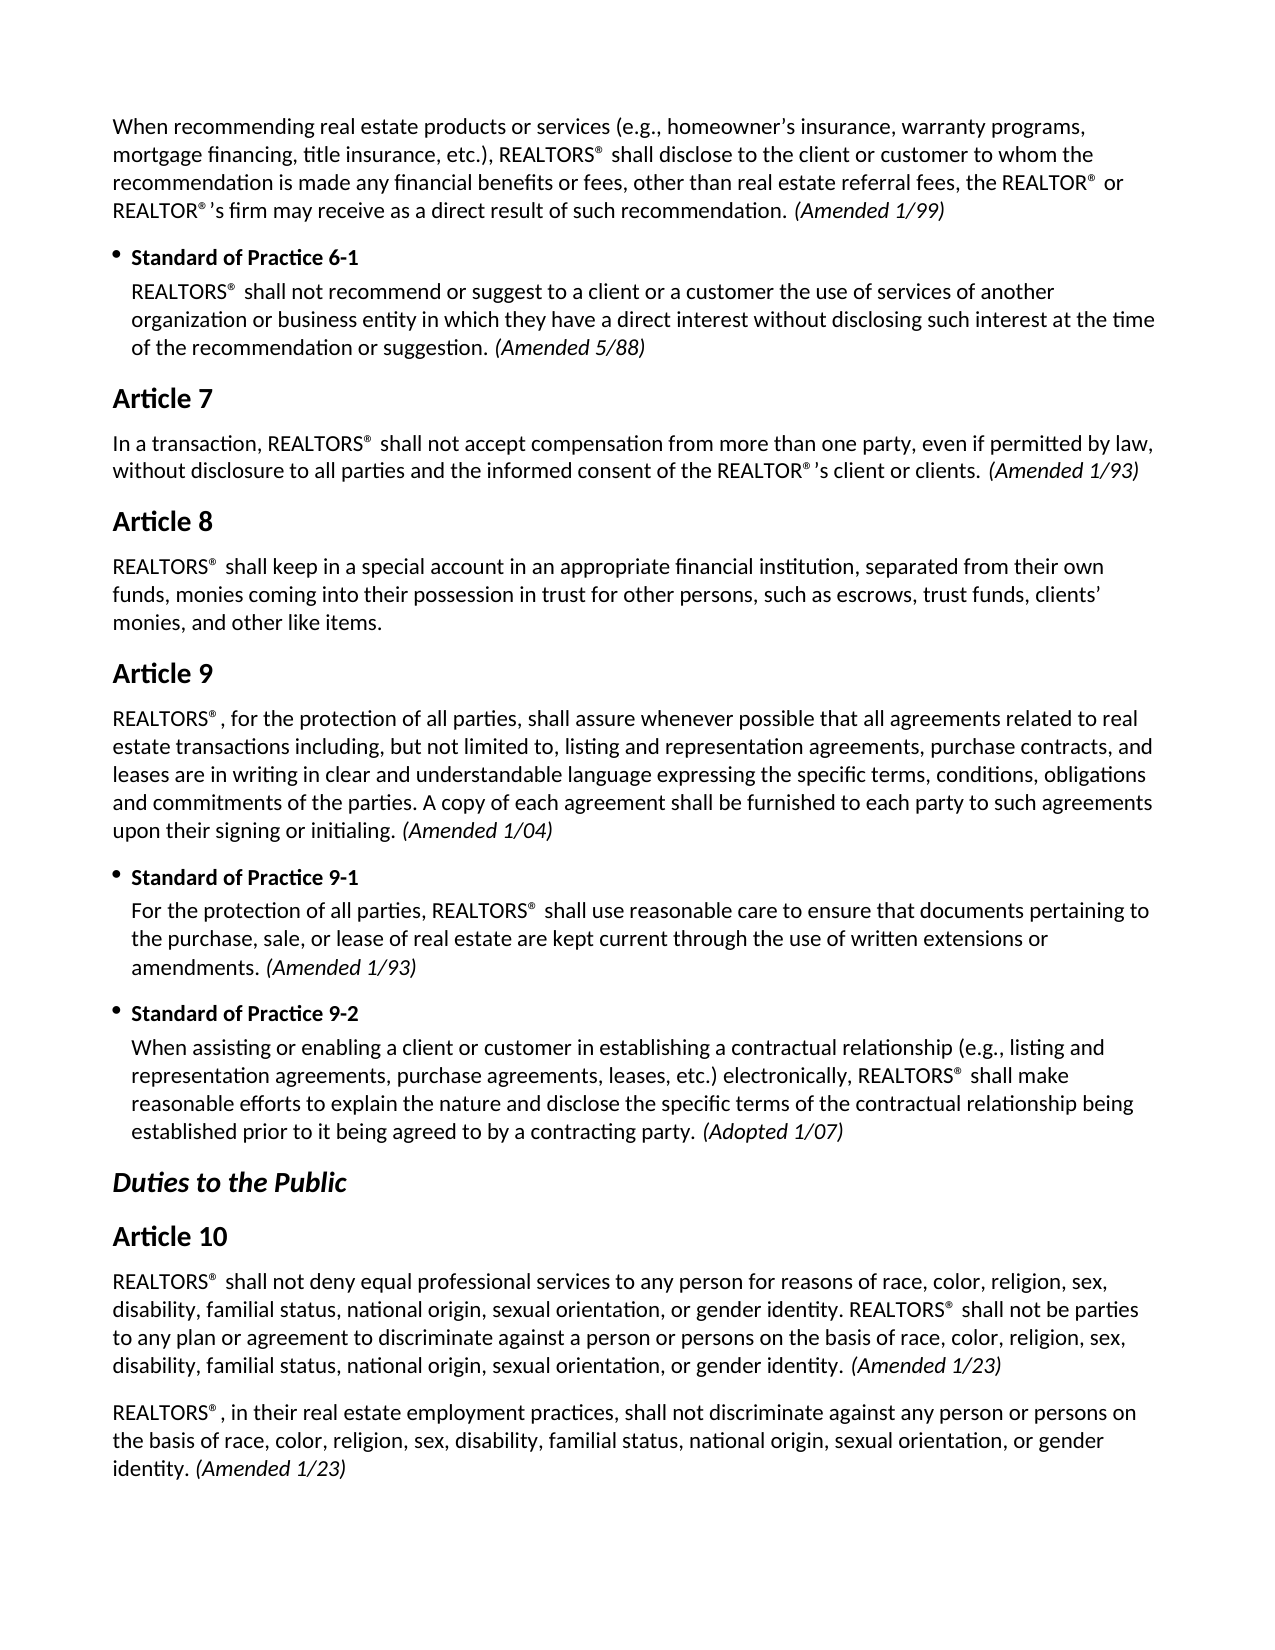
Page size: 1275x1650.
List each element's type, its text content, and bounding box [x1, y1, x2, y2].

text REALTORS® shall not deny equal professional services to any person for reasons of race, color, religion, sex, disability, familial status, national origin, sexual orientation, or gender identity. REALTORS® shall not be parties to any plan or agreement to discriminate against a person or persons on the basis of race, color, religion, sex, disability, familial status, national origin, sexual orientation, or gender identity. (Amended 1/23) [112, 1267, 1162, 1379]
text Article 8 [112, 503, 1162, 539]
text Standard of Practice 9-1 [112, 863, 1162, 891]
text When assisting or enabling a client or customer in establishing a contractual relationship (e.g., listing and representation agreements, purchase agreements, leases, etc.) electronically, REALTORS® shall make reasonable efforts to explain the nature and disclose the specific terms of the contractual relationship being established prior to it being agreed to by a contracting party. (Adopted 1/07) [131, 1033, 1162, 1145]
text Standard of Practice 9-2 [112, 999, 1162, 1027]
text REALTORS® shall keep in a special account in an appropriate financial institution, separated from their own funds, monies coming into their possession in trust for other persons, such as escrows, trust funds, clients’ monies, and other like items. [112, 552, 1162, 636]
text Article 10 [112, 1218, 1162, 1254]
text REALTORS®, in their real estate employment practices, shall not discriminate against any person or persons on the basis of race, color, religion, sex, disability, familial status, national origin, sexual orientation, or gender identity. (Amended 1/23) [112, 1398, 1162, 1482]
text REALTORS®, for the protection of all parties, shall assure whenever possible that all agreements related to real estate transactions including, but not limited to, listing and representation agreements, purchase contracts, and leases are in writing in clear and understandable language expressing the specific terms, conditions, obligations and commitments of the parties. A copy of each agreement shall be furnished to each party to such agreements upon their signing or initialing. (Amended 1/04) [112, 704, 1162, 844]
text Standard of Practice 6-1 [112, 243, 1162, 271]
text Article 9 [112, 655, 1162, 691]
text When recommending real estate products or services (e.g., homeowner’s insurance, warranty programs, mortgage financing, title insurance, etc.), REALTORS® shall disclose to the client or customer to whom the recommendation is made any financial benefits or fees, other than real estate referral fees, the REALTOR® or REALTOR®’s firm may receive as a direct result of such recommendation. (Amended 1/99) [112, 112, 1162, 224]
text Duties to the Public [112, 1164, 1162, 1199]
text Article 7 [112, 380, 1162, 415]
text For the protection of all parties, REALTORS® shall use reasonable care to ensure that documents pertaining to the purchase, sale, or lease of real estate are kept current through the use of written extensions or amendments. (Amended 1/93) [131, 897, 1162, 981]
text REALTORS® shall not recommend or suggest to a client or a customer the use of services of another organization or business entity in which they have a direct interest without disclosing such interest at the time of the recommendation or suggestion. (Amended 5/88) [131, 277, 1162, 361]
text In a transaction, REALTORS® shall not accept compensation from more than one party, even if permitted by law, without disclosure to all parties and the informed consent of the REALTOR®’s client or clients. (Amended 1/93) [112, 429, 1162, 485]
